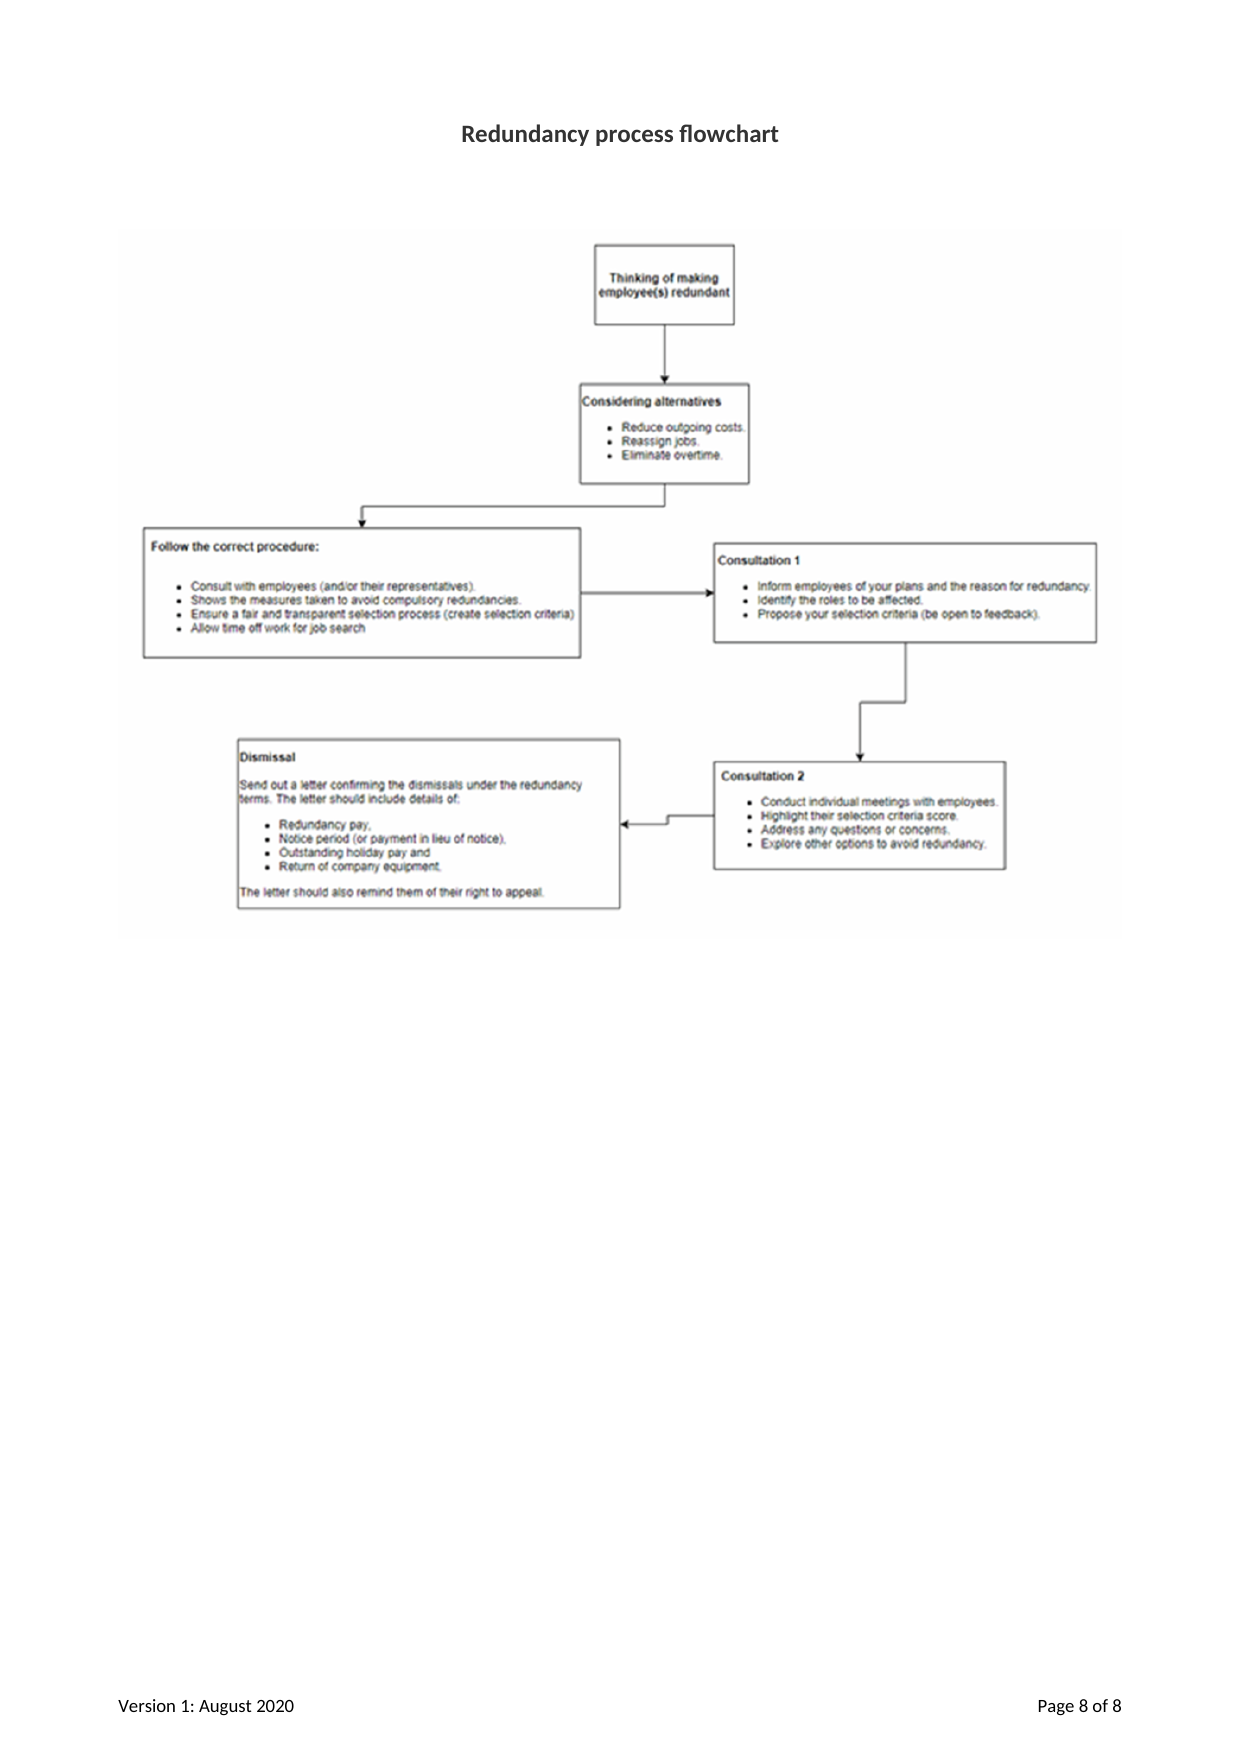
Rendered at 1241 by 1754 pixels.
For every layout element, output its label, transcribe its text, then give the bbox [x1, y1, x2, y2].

text Redundancy process flowchart [118, 118, 1122, 149]
picture [118, 229, 1122, 939]
